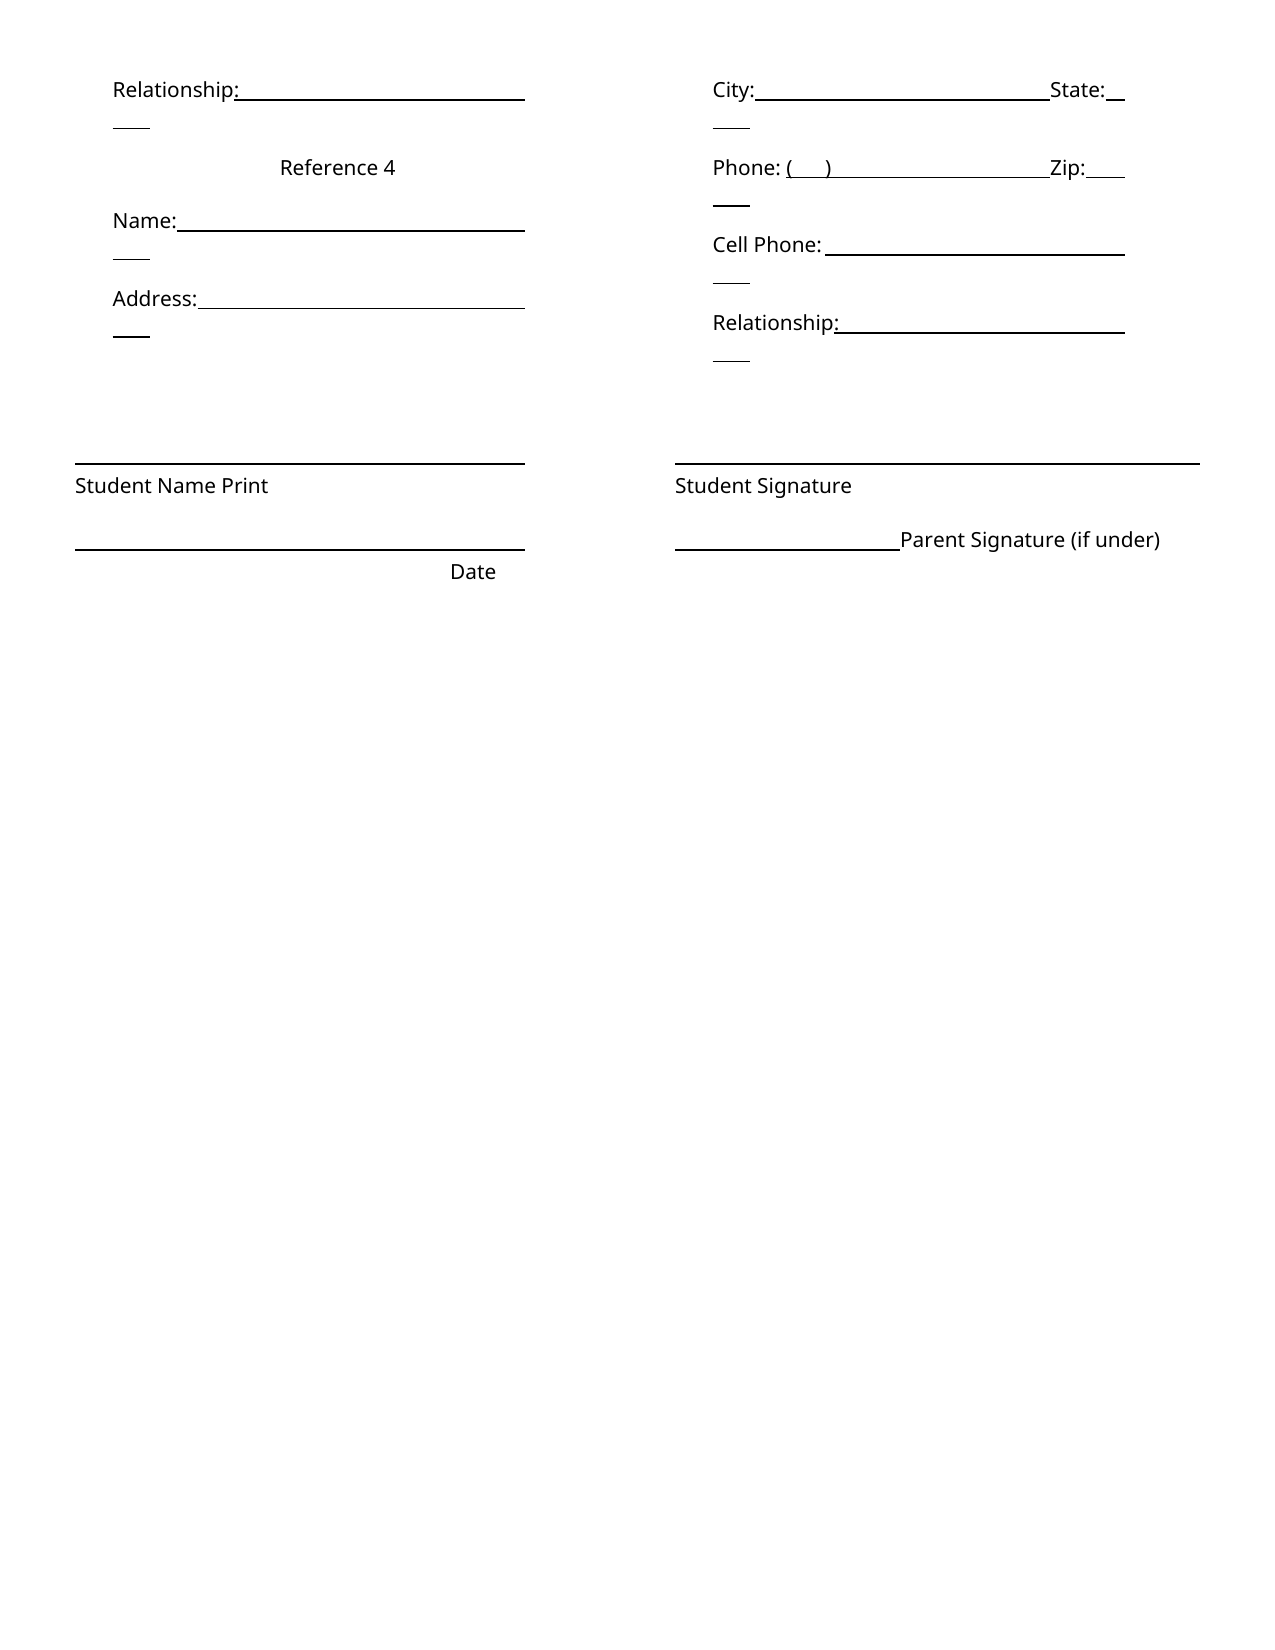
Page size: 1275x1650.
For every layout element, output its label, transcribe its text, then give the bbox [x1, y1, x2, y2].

text Student Name Print Student Signature [75, 471, 1200, 500]
text Relationship: [112, 75, 600, 132]
text City: State: [712, 75, 1200, 132]
text Parent Signature (if under) Date [75, 525, 1200, 586]
text Address: [112, 284, 600, 341]
text Reference 4 [75, 153, 600, 181]
text Phone: ( ) Zip: [712, 153, 1200, 209]
text Name: [112, 206, 600, 263]
text Cell Phone: [712, 230, 1200, 287]
text Relationship: [712, 308, 1200, 365]
